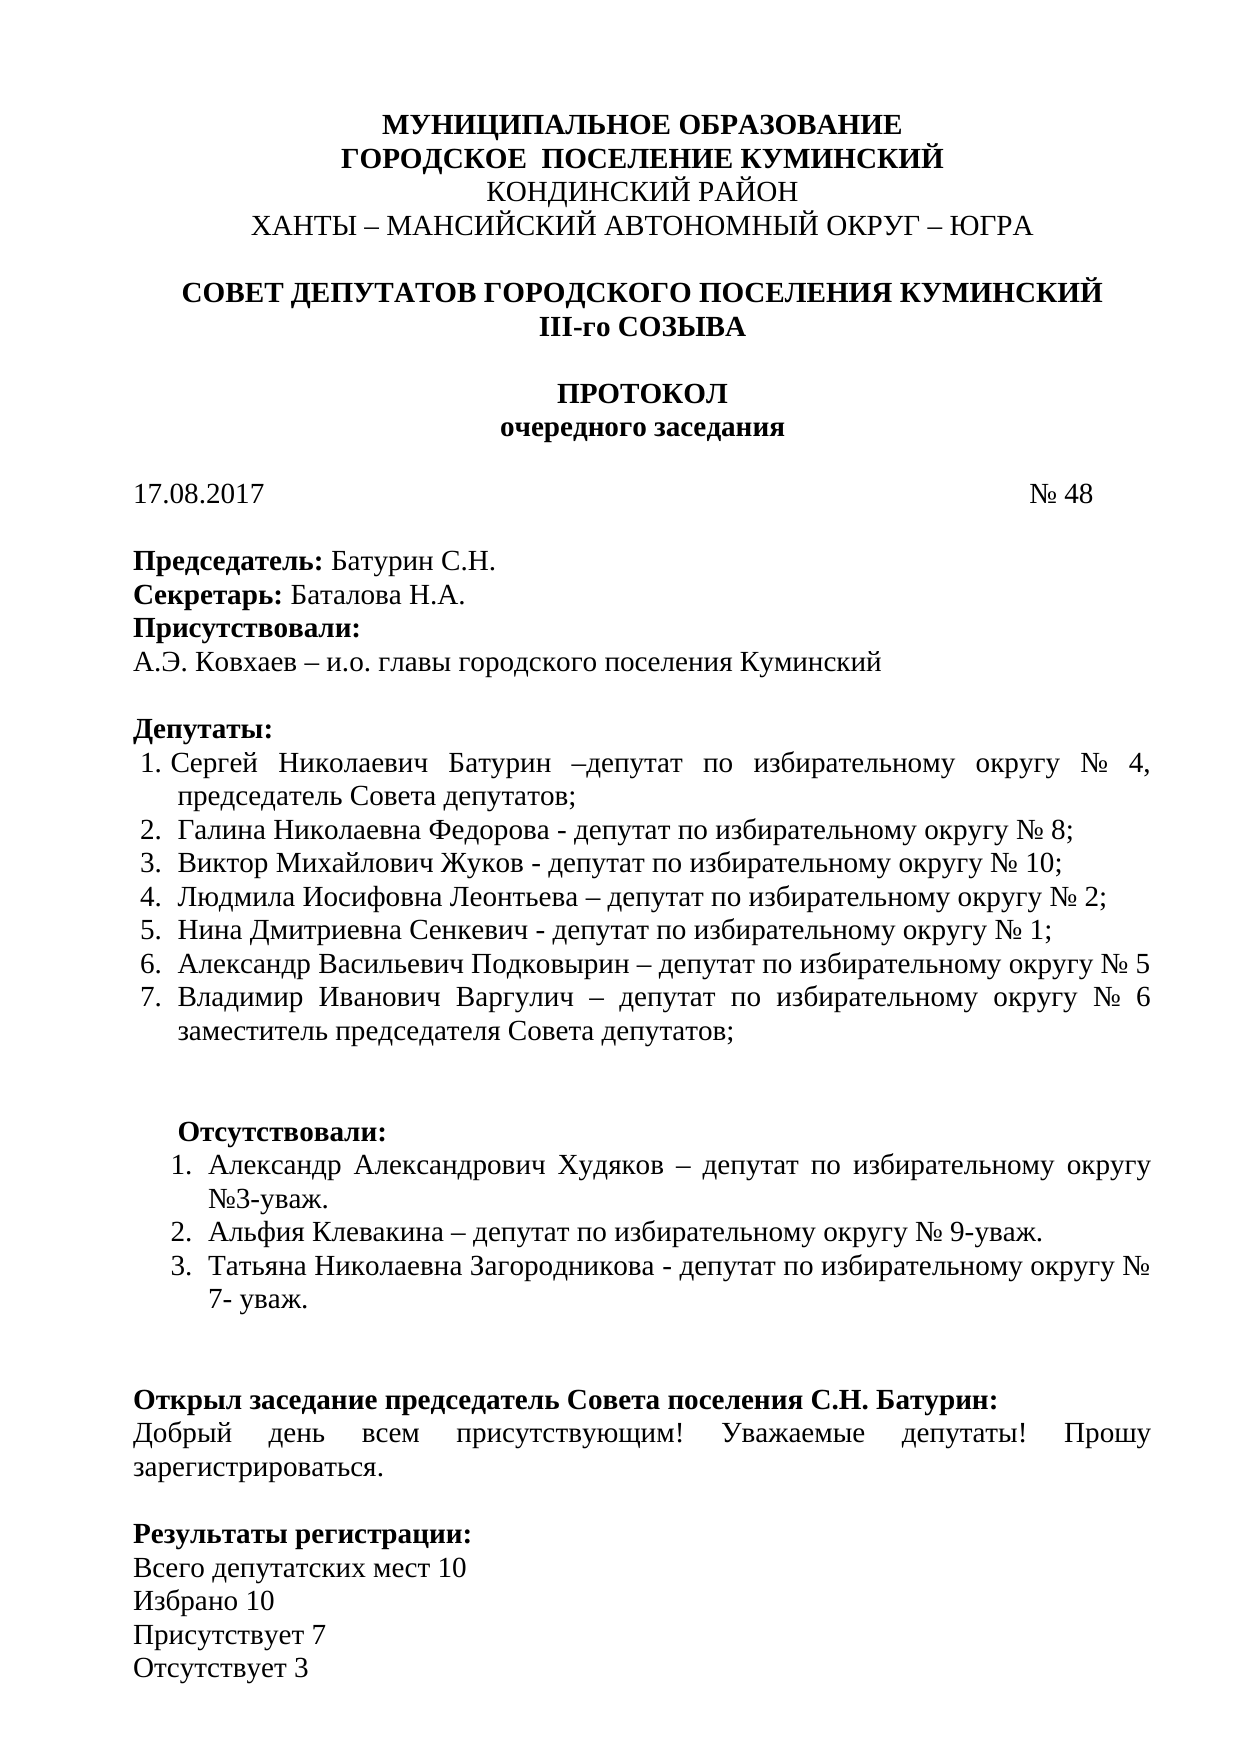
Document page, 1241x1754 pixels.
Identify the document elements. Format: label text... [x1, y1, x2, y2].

text ХАНТЫ – МАНСИЙСКИЙ АВТОНОМНЫЙ ОКРУГ – ЮГРА [133, 208, 1152, 242]
list Александр Александрович Худяков – депутат по избирательному округу №3-уваж. [170, 1147, 1152, 1214]
text Избрано 10 [133, 1583, 1152, 1617]
text очередного заседания [133, 409, 1152, 443]
text ПРОТОКОЛ [133, 376, 1152, 409]
title Депутаты: [133, 711, 1152, 745]
text Добрый день всем присутствующим! Уважаемые депутаты! Прошу зарегистрироваться. [133, 1416, 1152, 1483]
title А.Э. Ковхаев – и.о. главы городского поселения Куминский [133, 644, 1152, 678]
text Открыл заседание председатель Совета поселения С.Н. Батурин: [133, 1382, 1152, 1416]
title Присутствовали: [133, 611, 1152, 644]
text КОНДИНСКИЙ РАЙОН [133, 174, 1152, 208]
list Отсутствовали: [177, 1114, 1152, 1147]
list Людмила Иосифовна Леонтьева – депутат по избирательному округу № 2; [140, 879, 1152, 912]
text Председатель: Батурин С.Н. [133, 543, 1152, 577]
list Сергей Николаевич Батурин –депутат по избирательному округу № 4, председатель Совета депутатов; [140, 745, 1152, 812]
text 17.08.2017 № 48 [133, 476, 1152, 510]
list Виктор Михайлович Жуков - депутат по избирательному округу № 10; [140, 845, 1152, 879]
text Отсутствует 3 [133, 1650, 1152, 1684]
list Нина Дмитриевна Сенкевич - депутат по избирательному округу № 1; [140, 912, 1152, 946]
text Результаты регистрации: [133, 1516, 1152, 1550]
text МУНИЦИПАЛЬНОЕ ОБРАЗОВАНИЕ [133, 107, 1152, 141]
text III-го СОЗЫВА [133, 309, 1152, 342]
list Владимир Иванович Варгулич – депутат по избирательному округу № 6 заместитель председателя Совета депутатов; [140, 979, 1152, 1047]
text ГОРОДСКОЕ ПОСЕЛЕНИЕ КУМИНСКИЙ [133, 141, 1152, 174]
list Альфия Клевакина – депутат по избирательному округу № 9-уваж. [170, 1214, 1152, 1248]
text Присутствует 7 [133, 1617, 1152, 1650]
text Всего депутатских мест 10 [133, 1550, 1152, 1583]
text Секретарь: Баталова Н.А. [133, 577, 1152, 611]
list Александр Васильевич Подковырин – депутат по избирательному округу № 5 [140, 946, 1152, 979]
list Татьяна Николаевна Загородникова - депутат по избирательному округу № 7- уваж. [170, 1248, 1152, 1315]
text СОВЕТ ДЕПУТАТОВ ГОРОДСКОГО ПОСЕЛЕНИЯ КУМИНСКИЙ [133, 275, 1152, 309]
list Галина Николаевна Федорова - депутат по избирательному округу № 8; [140, 812, 1152, 845]
